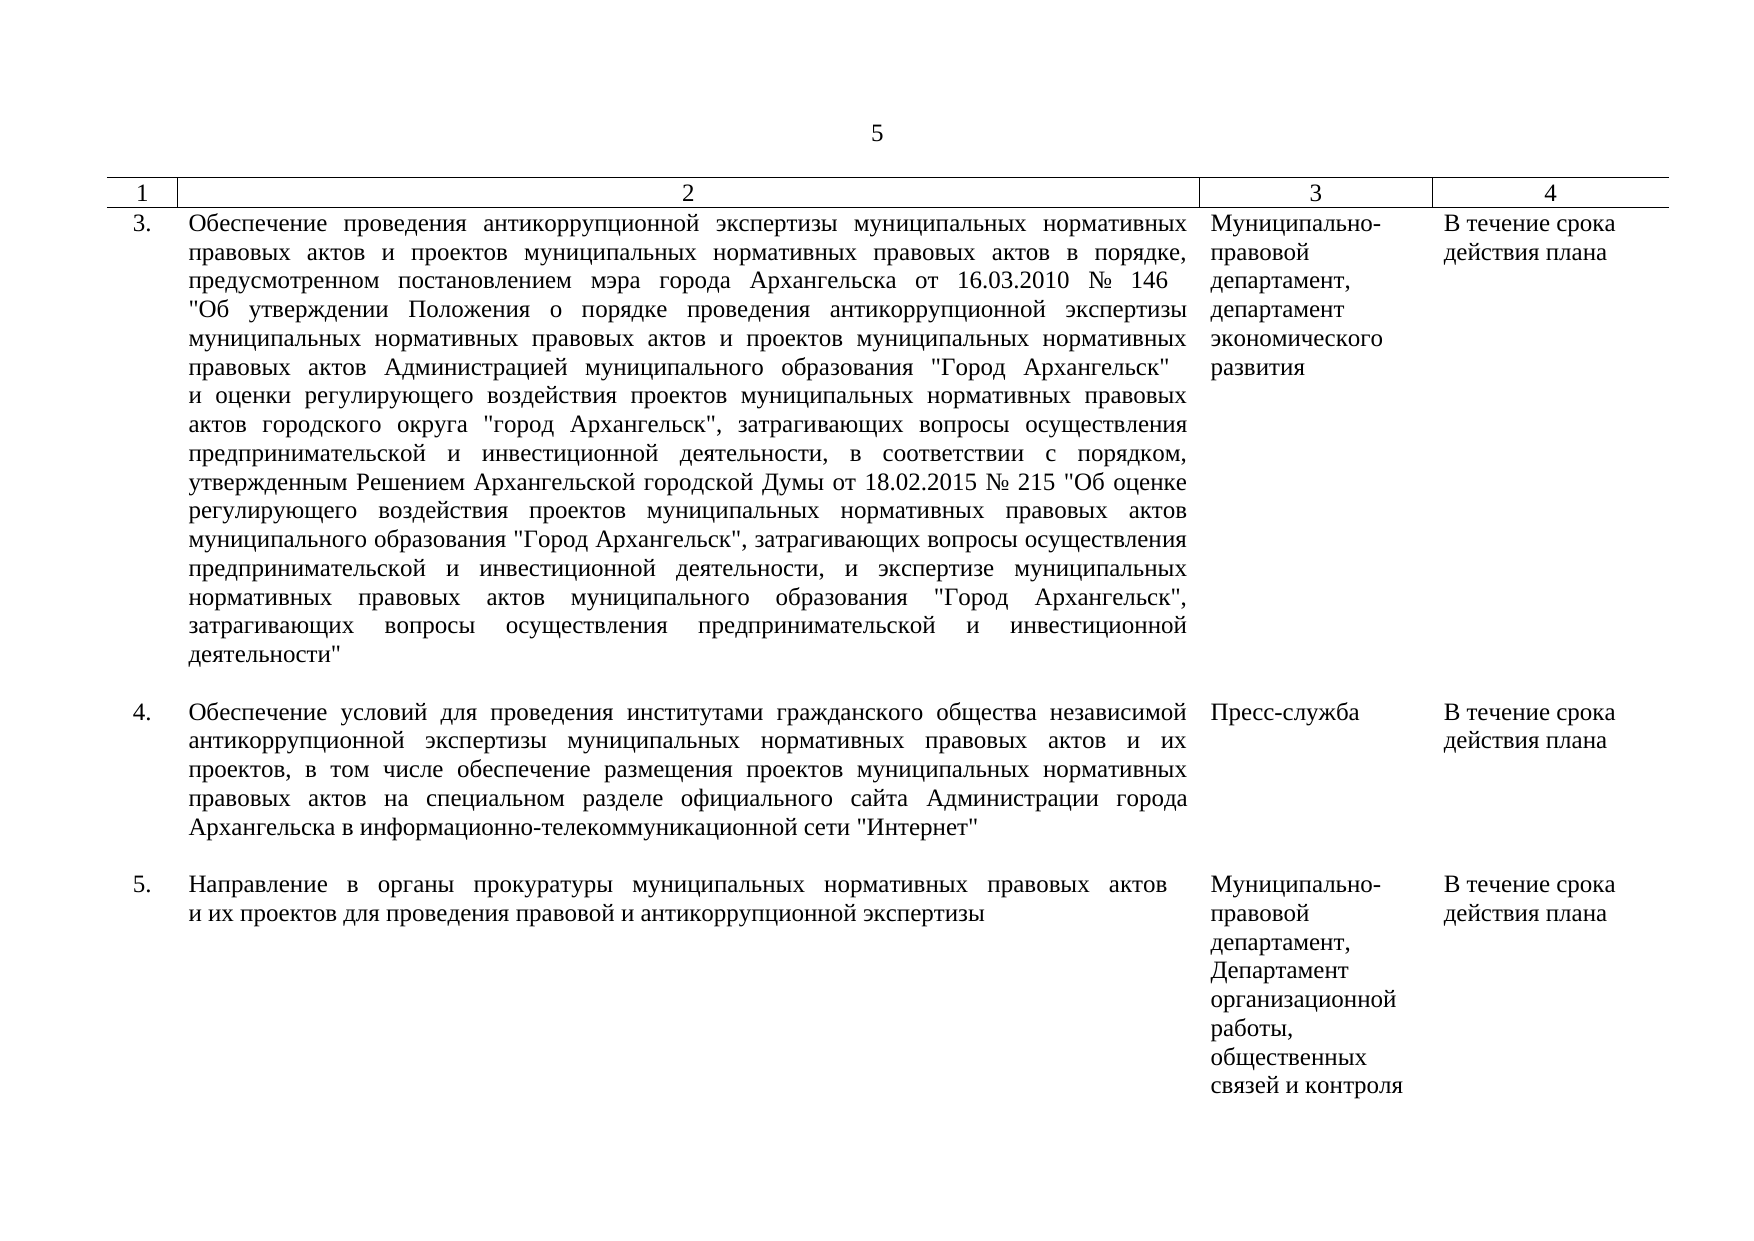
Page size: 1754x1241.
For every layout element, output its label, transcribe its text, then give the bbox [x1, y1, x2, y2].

table_cell 5. [107, 869, 177, 1099]
table_cell 4. [107, 697, 177, 869]
table_cell Обеспечение проведения антикоррупционной экспертизы муниципальных нормативных правовых актов и проектов муниципальных нормативных правовых актов в порядке, предусмотренном постановлением мэра города Архангельска от 16.03.2010 № 146 "Об утверждении Положения о порядке проведения антикоррупционной экспертизы муниципальных нормативных правовых актов и проектов муниципальных нормативных правовых актов Администрацией муниципального образования "Город Архангельск" и оценки регулирующего воздействия проектов муниципальных нормативных правовых актов городского округа "город Архангельск", затрагивающих вопросы осуществления предпринимательской и инвестиционной деятельности, в соответствии с порядком, утвержденным Решением Архангельской городской Думы от 18.02.2015 № 215 "Об оценке регулирующего воздействия проектов муниципальных нормативных правовых актов муниципального образования "Город Архангельск", затрагивающих вопросы осуществления предпринимательской и инвестиционной деятельности, и экспертизе муниципальных нормативных правовых актов муниципального образования "Город Архангельск", затрагивающих вопросы осуществления предпринимательской и инвестиционной деятельности" [177, 208, 1199, 697]
table_cell Муниципально-правовой департамент, департамент экономического развития [1199, 208, 1432, 697]
table_cell В течение срока действия плана [1432, 869, 1668, 1099]
table_cell 3. [107, 208, 177, 697]
table_cell В течение срока действия плана [1432, 208, 1668, 697]
table_header 2 [178, 178, 1199, 207]
table_cell В течение срока действия плана [1432, 697, 1668, 869]
table_cell Обеспечение условий для проведения институтами гражданского общества независимой антикоррупционной экспертизы муниципальных нормативных правовых актов и их проектов, в том числе обеспечение размещения проектов муниципальных нормативных правовых актов на специальном разделе официального сайта Администрации города Архангельска в информационно-телекоммуникационной сети "Интернет" [177, 697, 1199, 869]
table_cell Направление в органы прокуратуры муниципальных нормативных правовых актов и их проектов для проведения правовой и антикоррупционной экспертизы [177, 869, 1199, 1099]
table_header 1 [107, 178, 177, 207]
table_header 4 [1433, 178, 1668, 207]
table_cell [1199, 869, 1432, 1099]
table_cell Пресс-служба [1199, 697, 1432, 869]
table_header 3 [1200, 178, 1432, 207]
